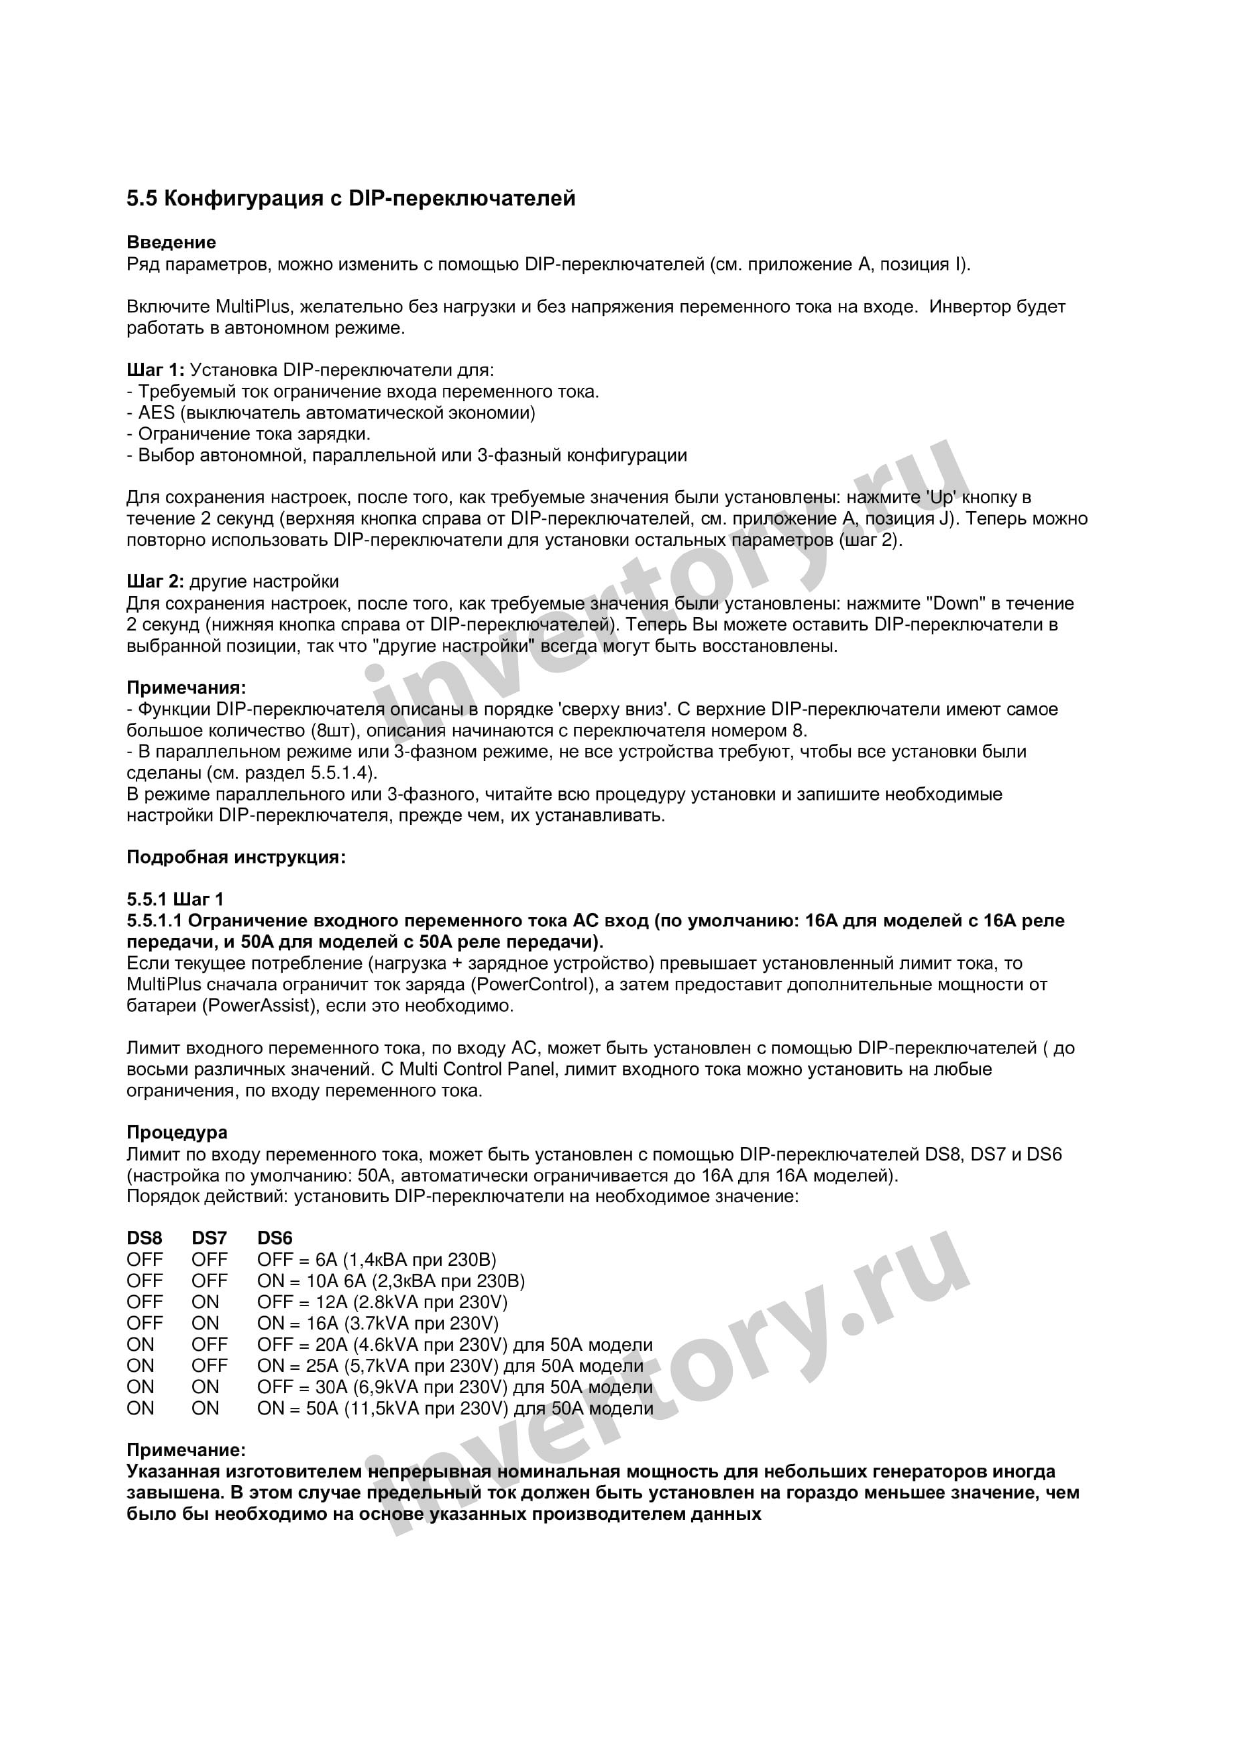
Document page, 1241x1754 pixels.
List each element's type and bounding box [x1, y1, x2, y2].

picture [60, 120, 1155, 1670]
